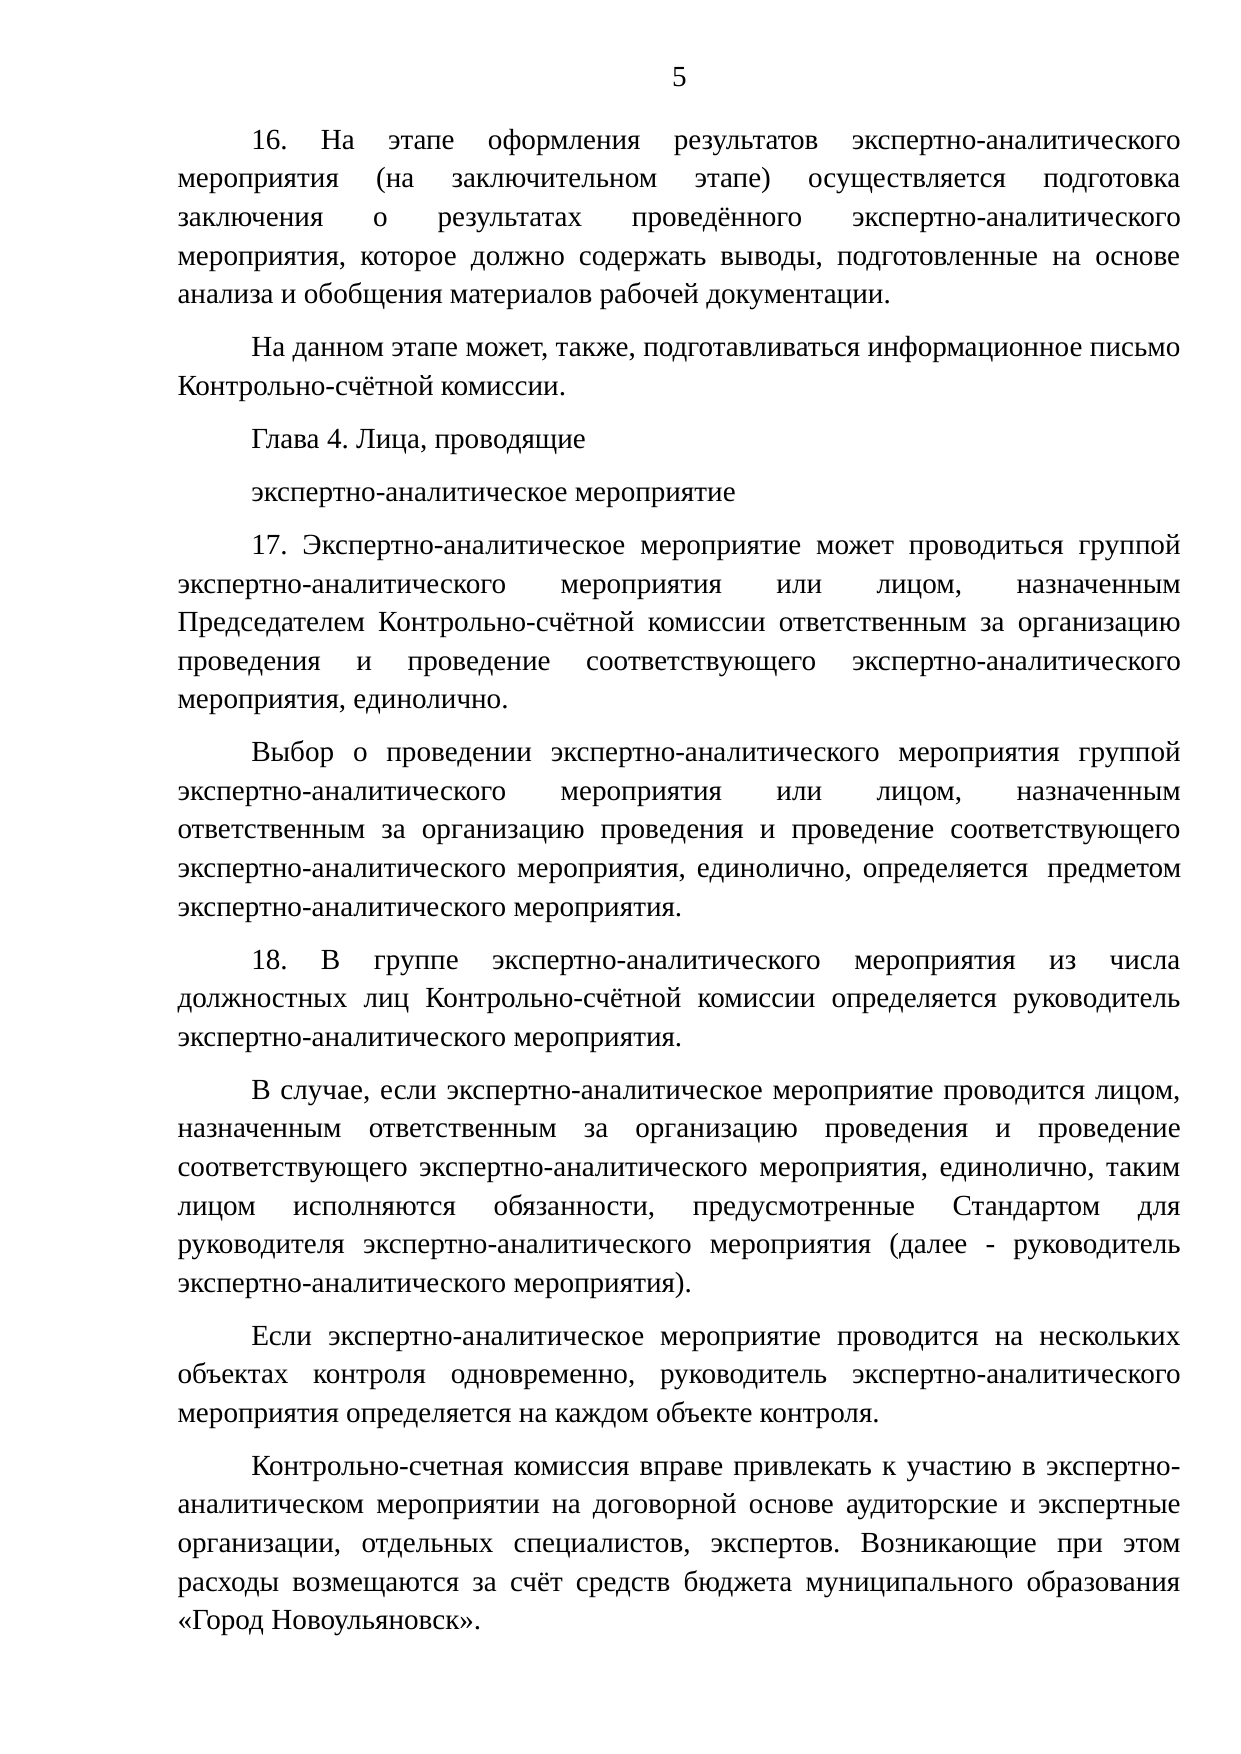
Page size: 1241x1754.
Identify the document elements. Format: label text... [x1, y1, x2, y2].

text 16. На этапе оформления результатов экспертно-аналитического мероприятия (на заключительном этапе) осуществляется подготовка заключения о результатах проведённого экспертно-аналитического мероприятия, которое должно содержать выводы, подготовленные на основе анализа и обобщения материалов рабочей документации. [177, 122, 1181, 310]
text На данном этапе может, также, подготавливаться информационное письмо Контрольно-счётной комиссии. [177, 329, 1181, 401]
text В случае, если экспертно-аналитическое мероприятие проводится лицом, назначенным ответственным за организацию проведения и проведение соответствующего экспертно-аналитического мероприятия, единолично, таким лицом исполняются обязанности, предусмотренные Стандартом для руководителя экспертно-аналитического мероприятия (далее - руководитель экспертно-аналитического мероприятия). [177, 1072, 1181, 1298]
text экспертно-аналитическое мероприятие [177, 474, 1181, 508]
text Контрольно-счетная комиссия вправе привлекать к участию в экспертно-аналитическом мероприятии на договорной основе аудиторские и экспертные организации, отдельных специалистов, экспертов. Возникающие при этом расходы возмещаются за счёт средств бюджета муниципального образования «Город Новоульяновск». [177, 1448, 1181, 1636]
text Выбор о проведении экспертно-аналитического мероприятия группой экспертно-аналитического мероприятия или лицом, назначенным ответственным за организацию проведения и проведение соответствующего экспертно-аналитического мероприятия, единолично, определяется предметом экспертно-аналитического мероприятия. [177, 734, 1181, 922]
text 17. Экспертно-аналитическое мероприятие может проводиться группой экспертно-аналитического мероприятия или лицом, назначенным Председателем Контрольно-счётной комиссии ответственным за организацию проведения и проведение соответствующего экспертно-аналитического мероприятия, единолично. [177, 527, 1181, 715]
text Если экспертно-аналитическое мероприятие проводится на нескольких объектах контроля одновременно, руководитель экспертно-аналитического мероприятия определяется на каждом объекте контроля. [177, 1318, 1181, 1428]
text 18. В группе экспертно-аналитического мероприятия из числа должностных лиц Контрольно-счётной комиссии определяется руководитель экспертно-аналитического мероприятия. [177, 942, 1181, 1052]
text Глава 4. Лица, проводящие [177, 421, 1181, 454]
